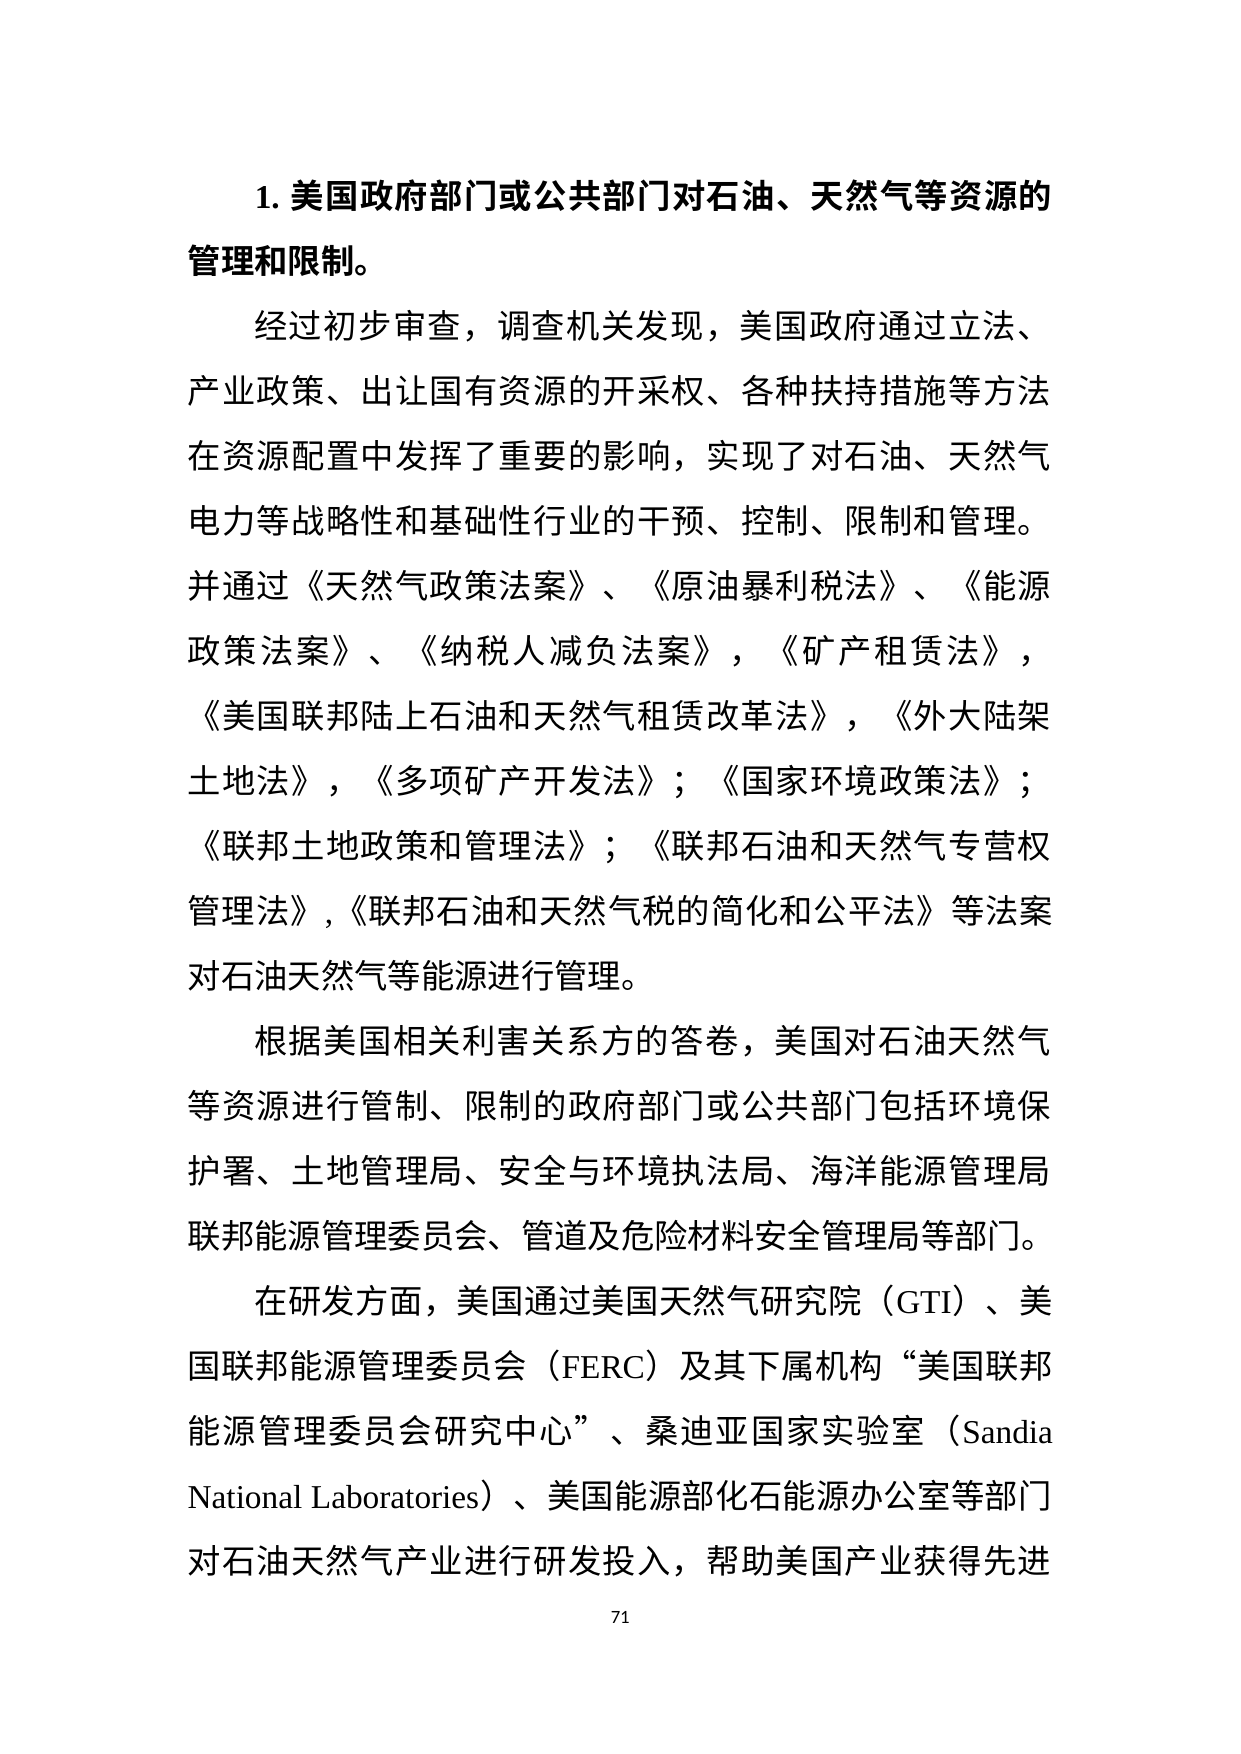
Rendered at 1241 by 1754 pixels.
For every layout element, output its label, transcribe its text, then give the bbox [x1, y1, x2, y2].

text 经过初步审查，调查机关发现，美国政府通过立法、产业政策、出让国有资源的开采权、各种扶持措施等方法，在资源配置中发挥了重要的影响，实现了对石油、天然气、电力等战略性和基础性行业的干预、控制、限制和管理。并通过《天然气政策法案》、《原油暴利税法》、《能源政策法案》、《纳税人减负法案》，《矿产租赁法》，《美国联邦陆上石油和天然气租赁改革法》，《外大陆架土地法》，《多项矿产开发法》；《国家环境政策法》；《联邦土地政策和管理法》；《联邦石油和天然气专营权管理法》,《联邦石油和天然气税的简化和公平法》等法案对石油天然气等能源进行管理。 [187, 292, 1053, 1007]
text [187, 1267, 1053, 1592]
text 1. 美国政府部门或公共部门对石油、天然气等资源的管理和限制。 [187, 162, 1053, 292]
text 根据美国相关利害关系方的答卷，美国对石油天然气等资源进行管制、限制的政府部门或公共部门包括环境保护署、土地管理局、安全与环境执法局、海洋能源管理局、联邦能源管理委员会、管道及危险材料安全管理局等部门。 [187, 1007, 1053, 1267]
